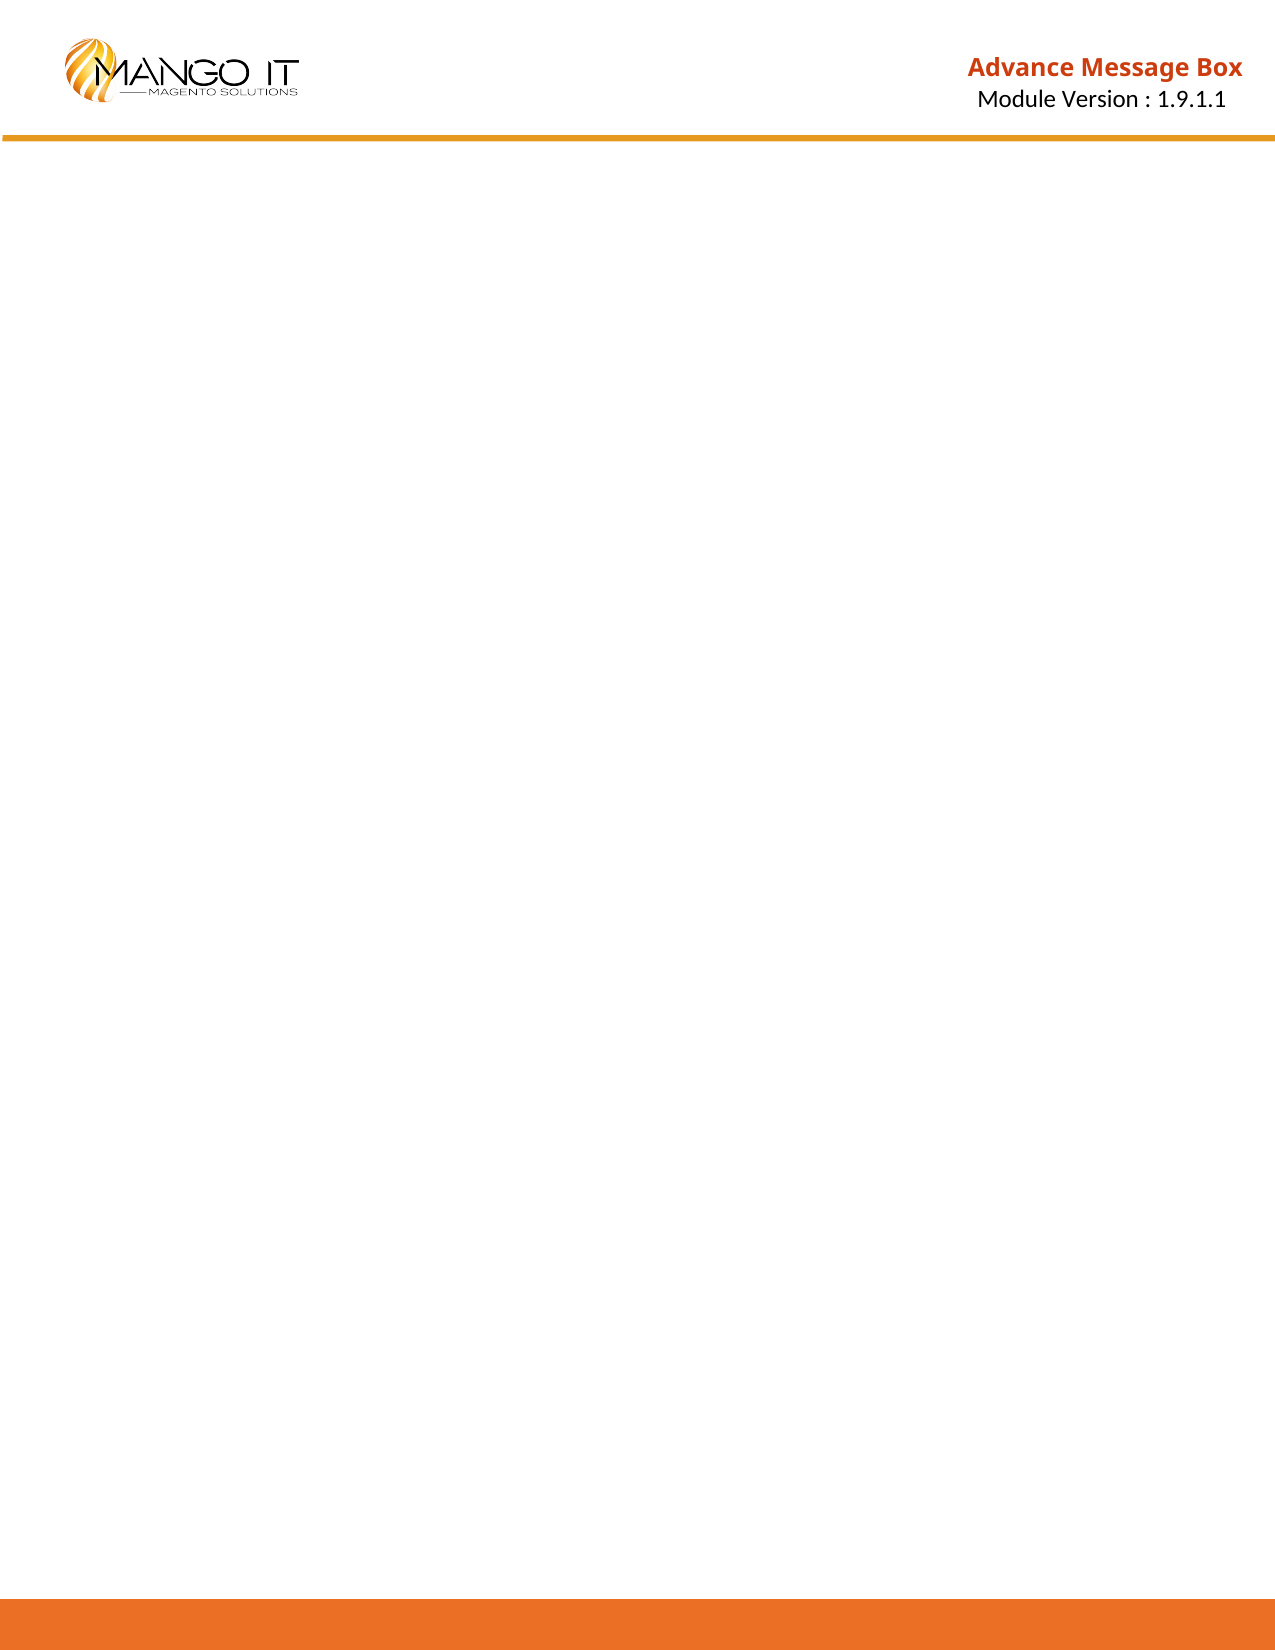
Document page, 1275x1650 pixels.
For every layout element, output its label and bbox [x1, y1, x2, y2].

picture [63, 36, 301, 105]
